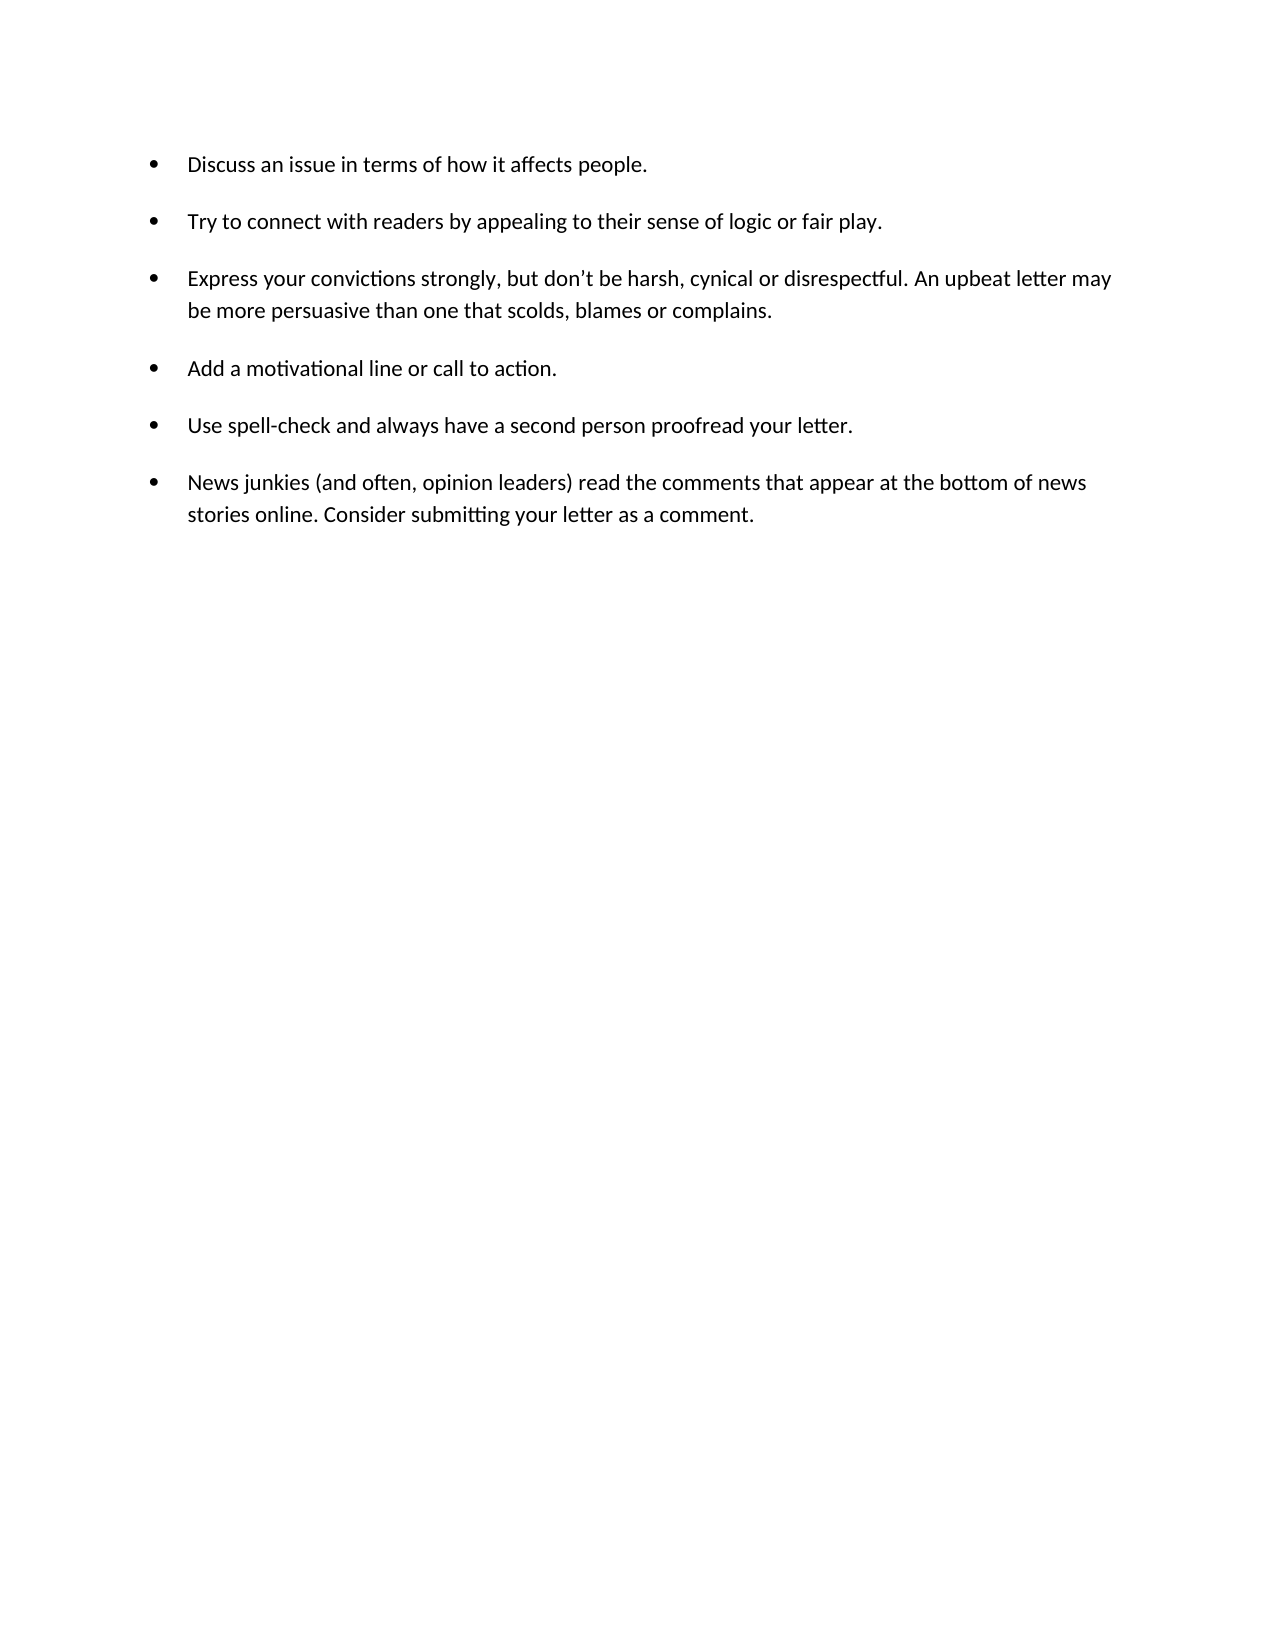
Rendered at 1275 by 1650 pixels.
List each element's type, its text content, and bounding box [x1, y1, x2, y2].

list Use spell-check and always have a second person proofread your letter. [150, 411, 1125, 439]
list Discuss an issue in terms of how it affects people. [150, 150, 1125, 178]
list Try to connect with readers by appealing to their sense of logic or fair play. [150, 207, 1125, 235]
list News junkies (and often, opinion leaders) read the comments that appear at the bottom of news stories online. Consider submitting your letter as a comment. [150, 468, 1125, 528]
list Express your convictions strongly, but don’t be harsh, cynical or disrespectful. An upbeat letter may be more persuasive than one that scolds, blames or complains. [150, 264, 1125, 324]
list Add a motivational line or call to action. [150, 354, 1125, 382]
